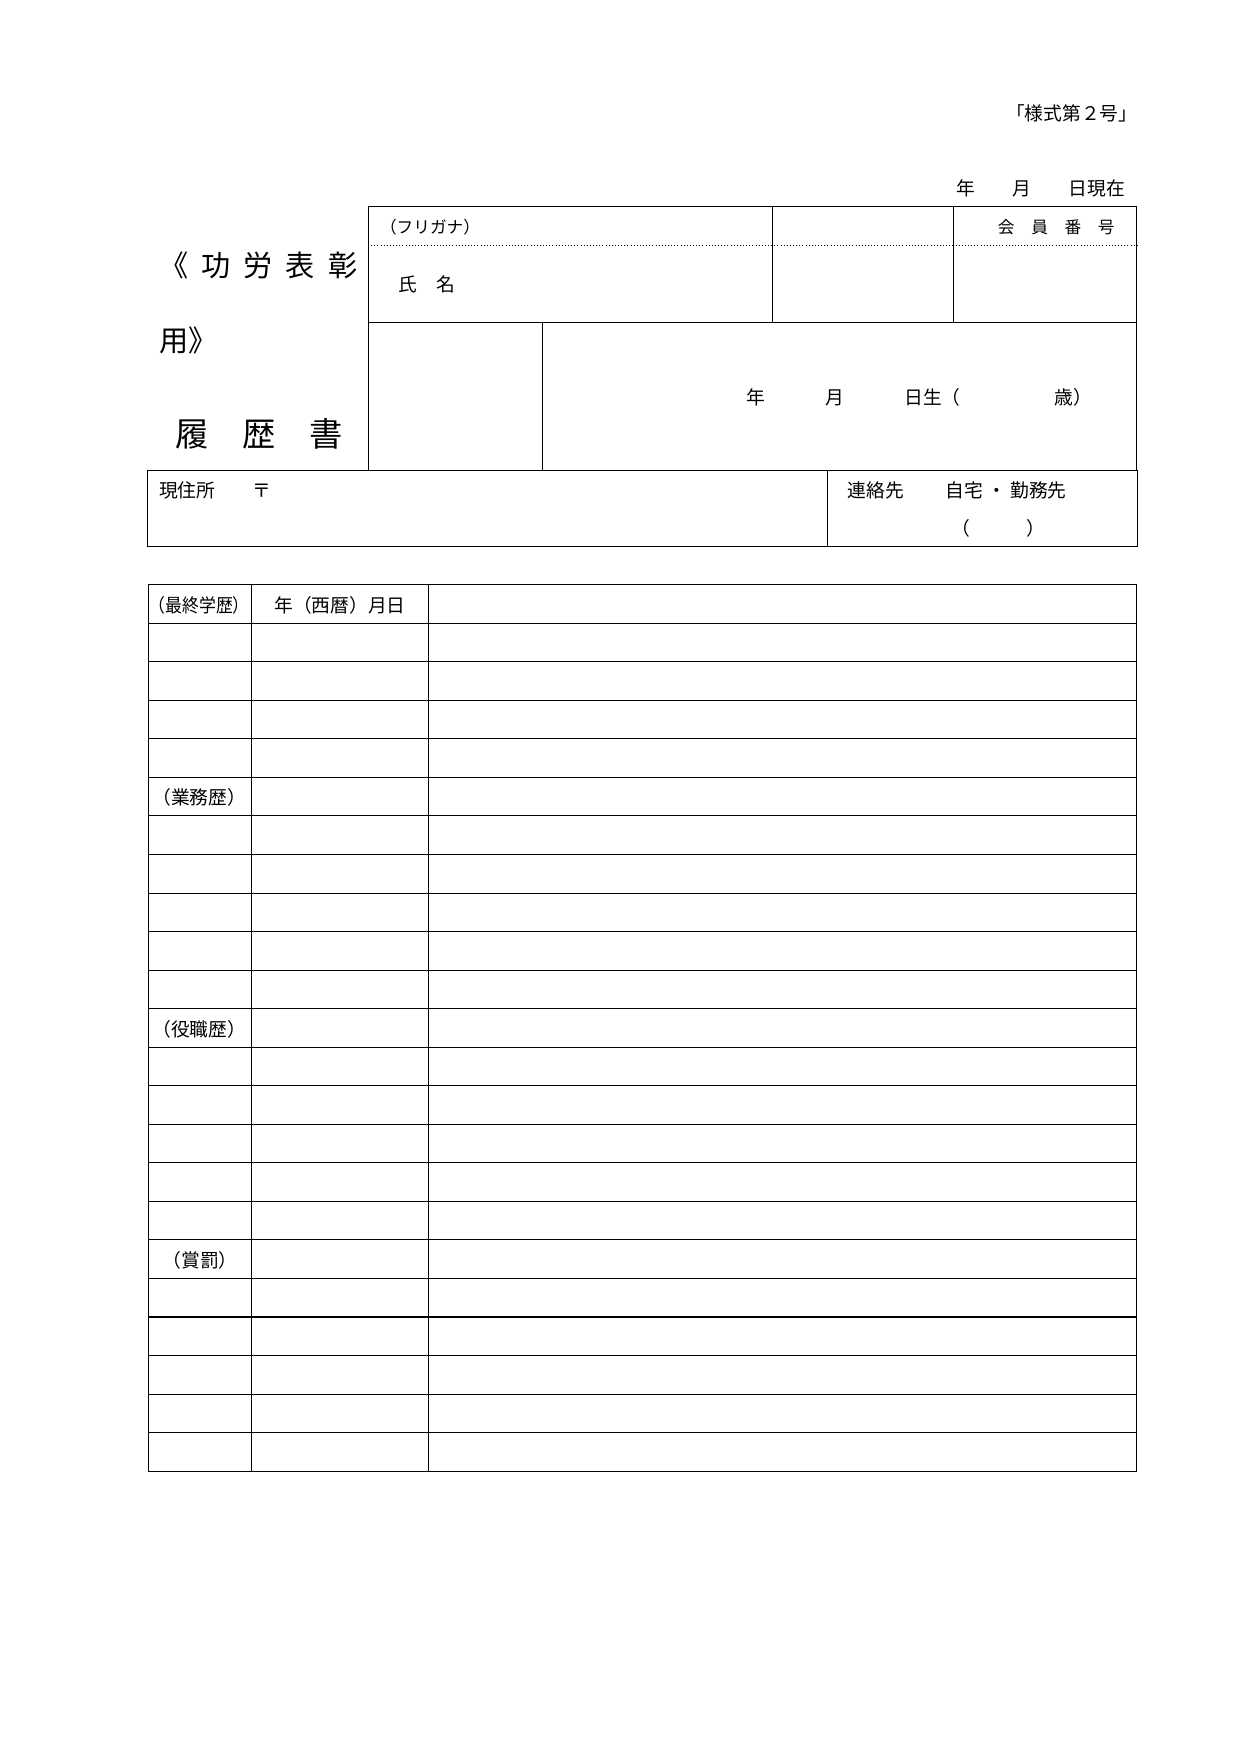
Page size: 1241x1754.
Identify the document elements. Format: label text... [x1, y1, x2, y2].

table_cell [149, 1163, 251, 1201]
table_cell [252, 1048, 428, 1085]
table_cell [773, 245, 953, 322]
table_cell [149, 1318, 251, 1355]
table_cell [149, 1125, 251, 1162]
table_cell [149, 1433, 251, 1471]
table_cell [149, 816, 251, 854]
table_header [429, 585, 1136, 623]
table_cell [149, 1356, 251, 1393]
table_cell [429, 1433, 1136, 1471]
table_cell [252, 1086, 428, 1124]
table_cell [954, 245, 1136, 322]
table_cell [149, 1048, 251, 1085]
table_header （フリガナ） [369, 207, 772, 244]
table_cell [252, 1202, 428, 1239]
table_cell [149, 894, 251, 931]
text 年 月 日現在 [148, 168, 1137, 206]
table_cell （役職歴） [149, 1009, 251, 1047]
table_cell [429, 1009, 1136, 1047]
table_cell [429, 1125, 1136, 1162]
table_cell [252, 932, 428, 969]
table_cell [429, 1279, 1136, 1316]
table_cell 年 月 日生（ 歳） [543, 323, 1136, 469]
table_cell [149, 1202, 251, 1239]
table_cell [369, 323, 542, 469]
table_cell [252, 778, 428, 815]
table_cell [149, 1086, 251, 1124]
table_cell 現住所 〒 [148, 471, 827, 546]
table_cell [252, 1279, 428, 1316]
table_cell （賞罰） [149, 1240, 251, 1278]
table_cell [149, 971, 251, 1008]
table_cell [429, 816, 1136, 854]
table_cell [252, 816, 428, 854]
table_cell [252, 1356, 428, 1393]
table_cell [252, 1163, 428, 1201]
table_cell [429, 1318, 1136, 1355]
text 「様式第２号」 [148, 93, 1137, 131]
table_cell [149, 1395, 251, 1432]
table_cell [252, 739, 428, 777]
table_cell [429, 624, 1136, 661]
table_cell [429, 778, 1136, 815]
table_cell [252, 1395, 428, 1432]
table_cell [429, 1240, 1136, 1278]
table_cell [149, 701, 251, 738]
table_cell [149, 662, 251, 700]
table_cell [429, 1086, 1136, 1124]
table_cell [149, 1279, 251, 1316]
table_cell [429, 701, 1136, 738]
table_cell [429, 1163, 1136, 1201]
table_cell [149, 932, 251, 969]
table_cell 連絡先 自宅 ・ 勤務先 （ ） [828, 471, 1137, 546]
table_cell [429, 1048, 1136, 1085]
table_cell [252, 1240, 428, 1278]
table_cell [252, 855, 428, 892]
table_cell [149, 855, 251, 892]
table_cell [252, 1433, 428, 1471]
table_cell [149, 739, 251, 777]
table_cell [252, 1009, 428, 1047]
table_cell [252, 1125, 428, 1162]
table_cell 氏 名 [369, 245, 772, 322]
table_cell [252, 624, 428, 661]
table_header [773, 207, 953, 244]
table_cell [429, 971, 1136, 1008]
table_cell [149, 624, 251, 661]
table_cell [252, 701, 428, 738]
table_header （最終学歴） [149, 585, 251, 623]
table_cell [429, 1395, 1136, 1432]
table_header 《功労表彰用》 履 歴 書 [148, 206, 368, 469]
table_cell [252, 971, 428, 1008]
table_cell [429, 855, 1136, 892]
table_cell [429, 1356, 1136, 1393]
table_cell [429, 932, 1136, 969]
table_cell （業務歴） [149, 778, 251, 815]
table_header 年（西暦）月日 [252, 585, 428, 623]
table_header 会 員 番 号 [954, 207, 1136, 244]
table_cell [429, 1202, 1136, 1239]
table_cell [252, 1318, 428, 1355]
table_cell [252, 662, 428, 700]
table_cell [429, 894, 1136, 931]
table_cell [429, 739, 1136, 777]
table_cell [252, 894, 428, 931]
table_cell [429, 662, 1136, 700]
